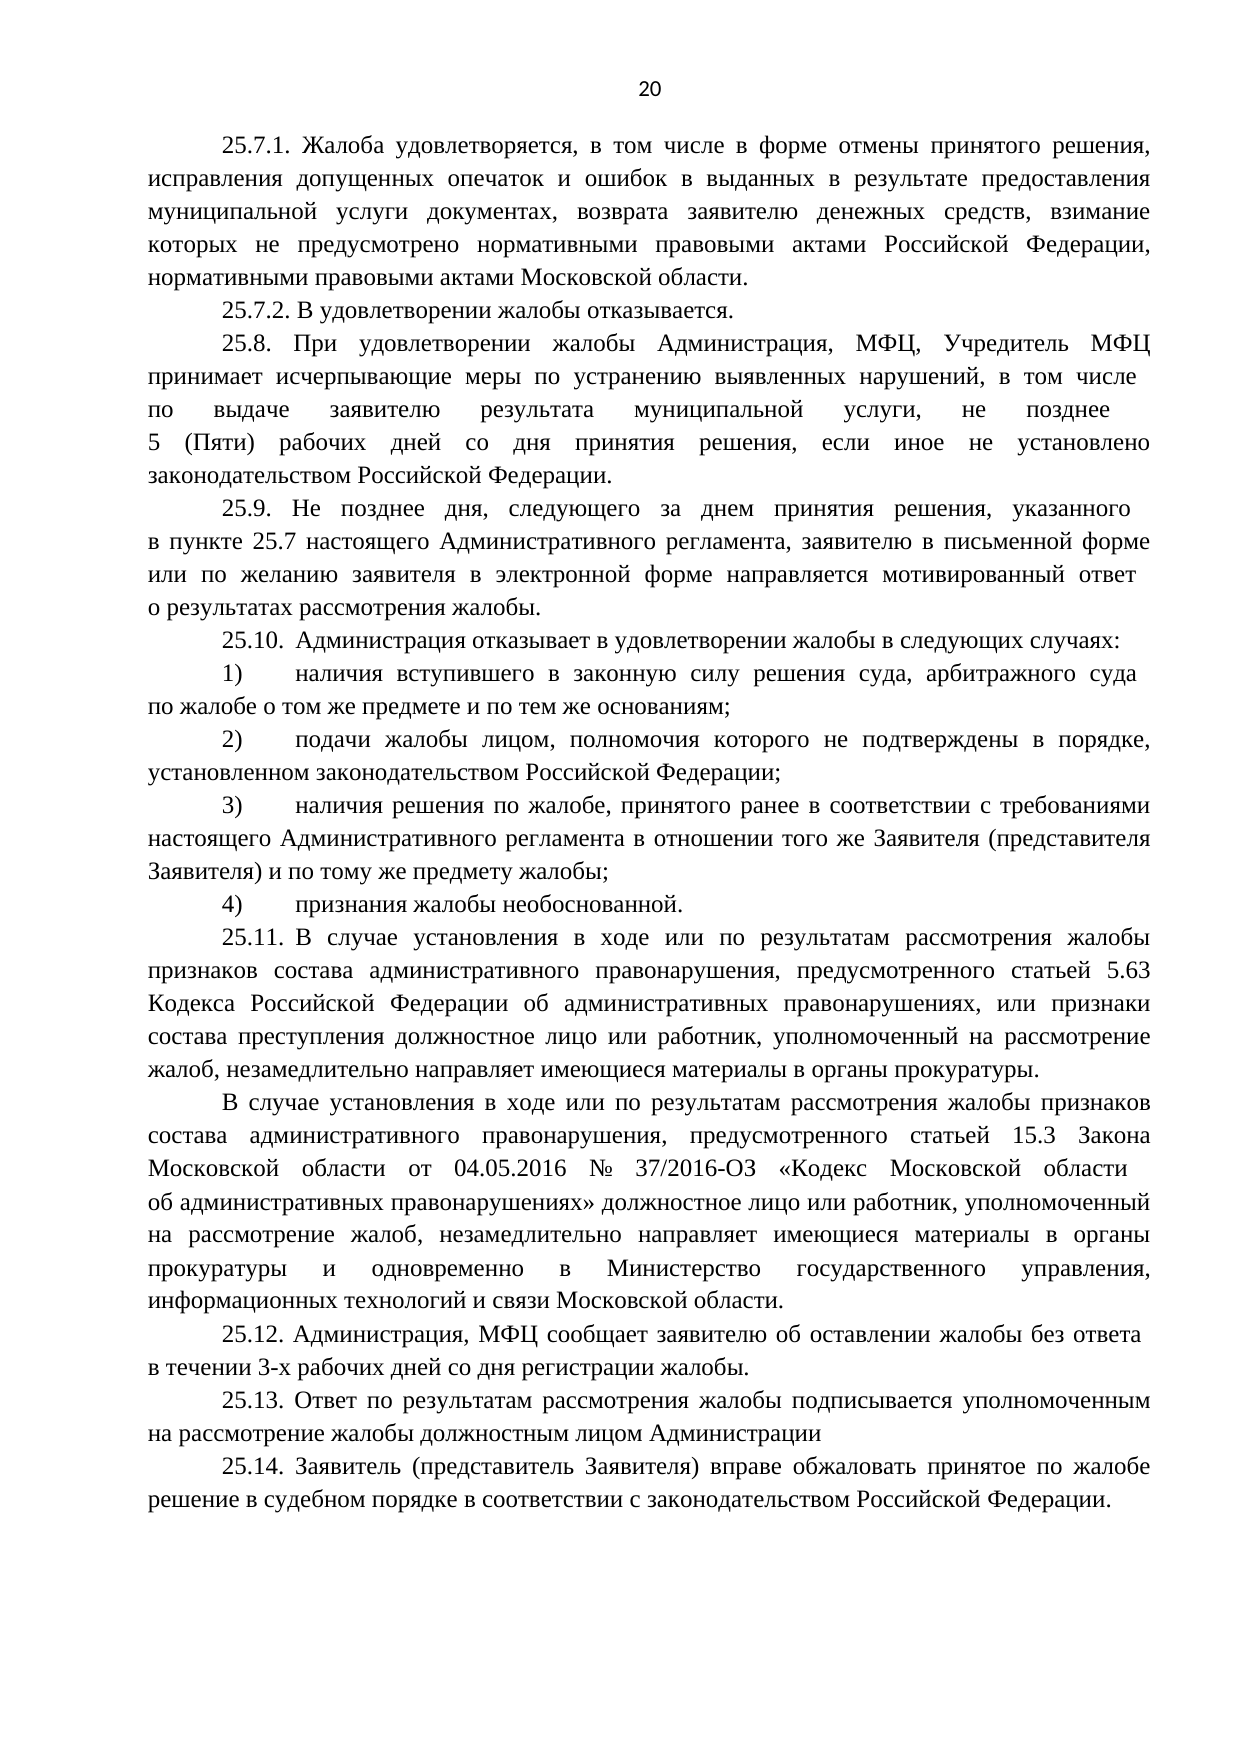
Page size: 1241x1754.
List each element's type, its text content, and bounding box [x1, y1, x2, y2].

text 25.11. В случае установления в ходе или по результатам рассмотрения жалобы признаков состава административного правонарушения, предусмотренного статьей 5.63 Кодекса Российской Федерации об административных правонарушениях, или признаки состава преступления должностное лицо или работник, уполномоченный на рассмотрение жалоб, незамедлительно направляет имеющиеся материалы в органы прокуратуры. [148, 922, 1152, 1083]
text 2) подачи жалобы лицом, полномочия которого не подтверждены в порядке, установленном законодательством Российской Федерации; [148, 724, 1152, 786]
text 25.7.2. В удовлетворении жалобы отказывается. [148, 295, 1152, 324]
text 4) признания жалобы необоснованной. [148, 889, 1152, 918]
text 1) наличия вступившего в законную силу решения суда, арбитражного суда по жалобе о том же предмете и по тем же основаниям; [148, 658, 1152, 720]
text 25.10. Администрация отказывает в удовлетворении жалобы в следующих случаях: [148, 625, 1152, 654]
text В случае установления в ходе или по результатам рассмотрения жалобы признаков состава административного правонарушения, предусмотренного статьей 15.3 Закона Московской области от 04.05.2016 № 37/2016-ОЗ «Кодекс Московской области об административных правонарушениях» должностное лицо или работник, уполномоченный на рассмотрение жалоб, незамедлительно направляет имеющиеся материалы в органы прокуратуры и одновременно в Министерство государственного управления, информационных технологий и связи Московской области. [148, 1087, 1152, 1314]
text 25.7.1. Жалоба удовлетворяется, в том числе в форме отмены принятого решения, исправления допущенных опечаток и ошибок в выданных в результате предоставления муниципальной услуги документах, возврата заявителю денежных средств, взимание которых не предусмотрено нормативными правовыми актами Российской Федерации, нормативными правовыми актами Московской области. [148, 130, 1152, 291]
text 25.8. При удовлетворении жалобы Администрация, МФЦ, Учредитель МФЦ принимает исчерпывающие меры по устранению выявленных нарушений, в том числе по выдаче заявителю результата муниципальной услуги, не позднее 5 (Пяти) рабочих дней со дня принятия решения, если иное не установлено законодательством Российской Федерации. [148, 328, 1152, 489]
text 25.14. Заявитель (представитель Заявителя) вправе обжаловать принятое по жалобе решение в судебном порядке в соответствии с законодательством Российской Федерации. [148, 1451, 1152, 1512]
text 25.13. Ответ по результатам рассмотрения жалобы подписывается уполномоченным на рассмотрение жалобы должностным лицом Администрации [148, 1385, 1152, 1446]
text 25.9. Не позднее дня, следующего за днем принятия решения, указанного в пункте 25.7 настоящего Административного регламента, заявителю в письменной форме или по желанию заявителя в электронной форме направляется мотивированный ответ о результатах рассмотрения жалобы. [148, 493, 1152, 621]
text 3) наличия решения по жалобе, принятого ранее в соответствии с требованиями настоящего Административного регламента в отношении того же Заявителя (представителя Заявителя) и по тому же предмету жалобы; [148, 790, 1152, 885]
text 25.12. Администрация, МФЦ сообщает заявителю об оставлении жалобы без ответа в течении 3-х рабочих дней со дня регистрации жалобы. [148, 1319, 1152, 1380]
